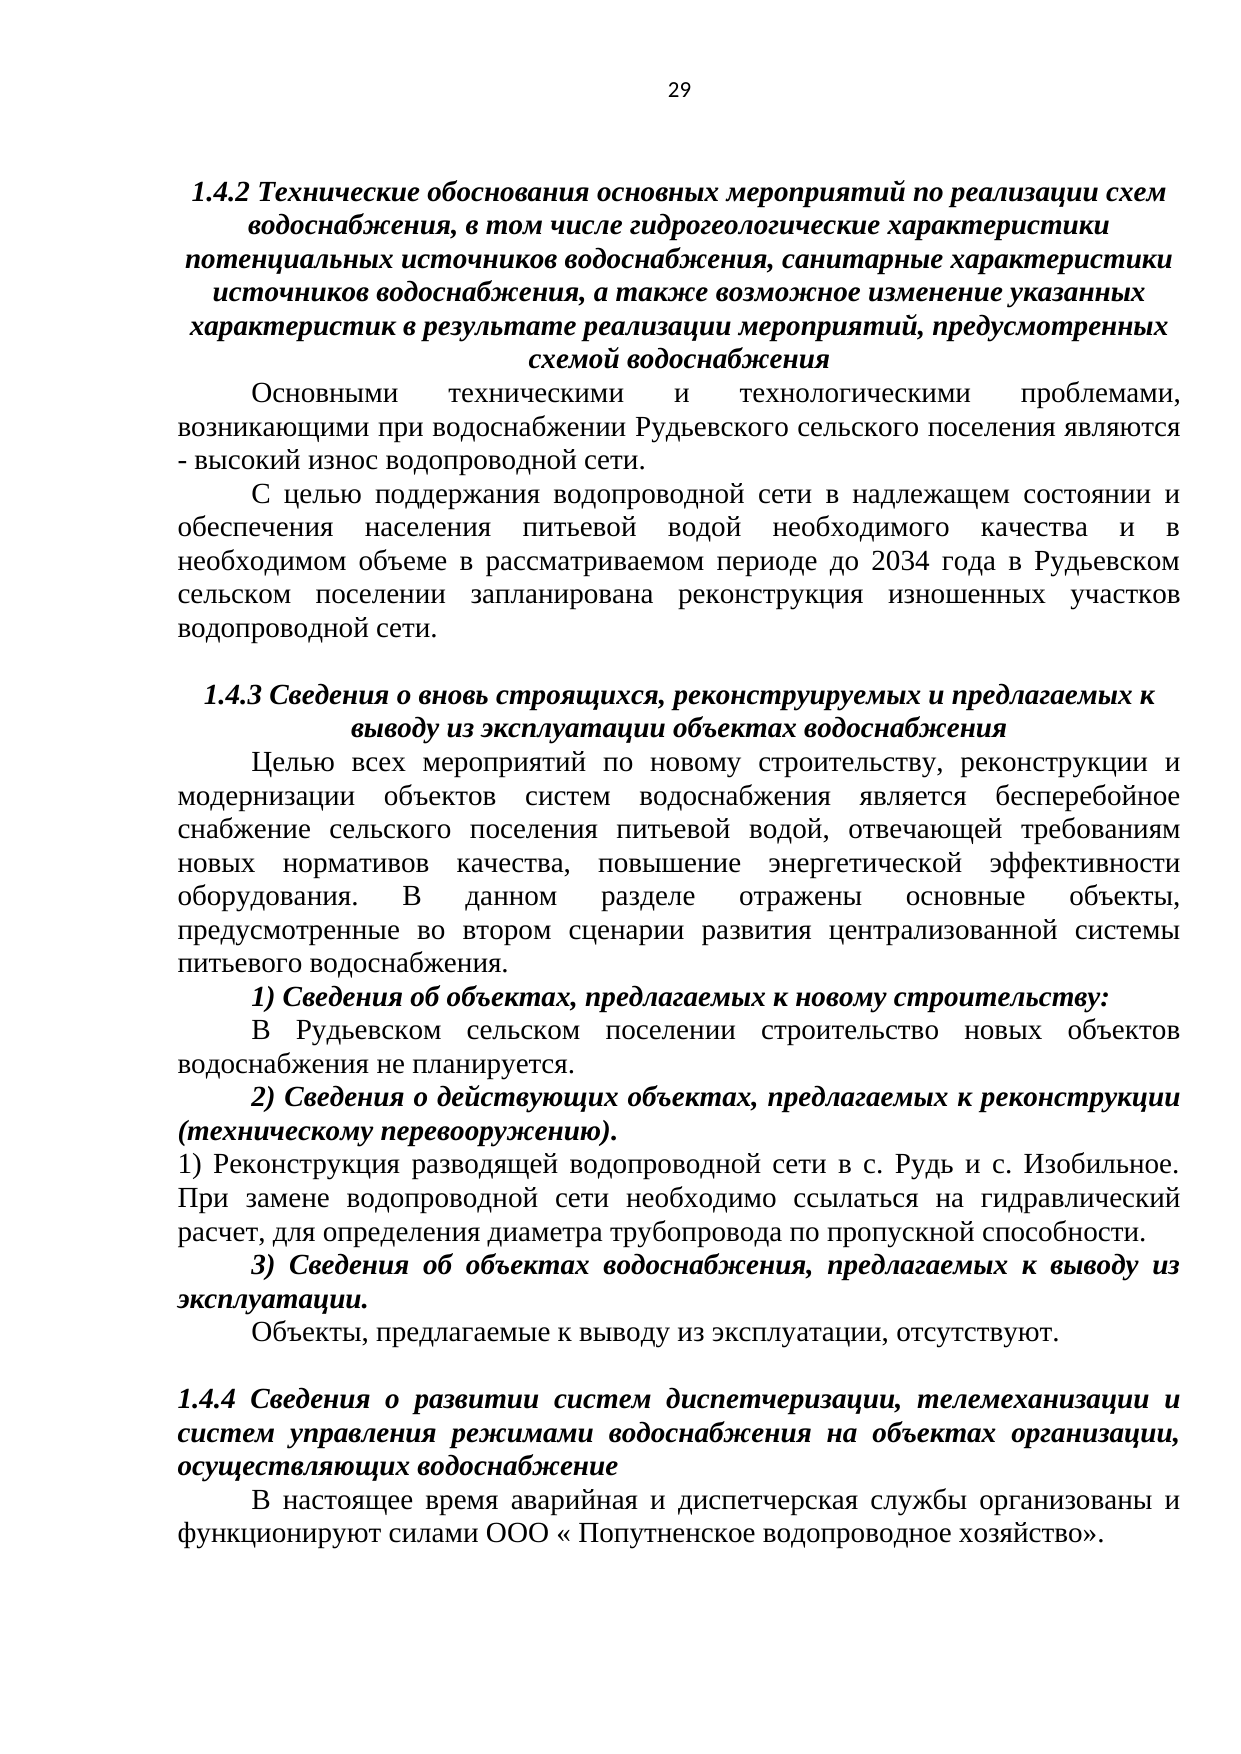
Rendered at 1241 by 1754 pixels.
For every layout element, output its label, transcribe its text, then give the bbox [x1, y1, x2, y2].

text Объекты, предлагаемые к выводу из эксплуатации, отсутствуют. [177, 1314, 1181, 1348]
text 1.4.2 Технические обоснования основных мероприятий по реализации схем водоснабжения, в том числе гидрогеологические характеристики потенциальных источников водоснабжения, санитарные характеристики источников водоснабжения, а также возможное изменение указанных характеристик в результате реализации мероприятий, предусмотренных схемой водоснабжения [177, 174, 1181, 375]
text 1.4.3 Сведения о вновь строящихся, реконструируемых и предлагаемых к выводу из эксплуатации объектах водоснабжения [177, 677, 1181, 744]
text 1.4.4 Сведения о развитии систем диспетчеризации, телемеханизации и систем управления режимами водоснабжения на объектах организации, осуществляющих водоснабжение [177, 1381, 1181, 1482]
text В настоящее время аварийная и диспетчерская службы организованы и функционируют силами ООО « Попутненское водопроводное хозяйство». [177, 1482, 1181, 1549]
text Основными техническими и технологическими проблемами, возникающими при водоснабжении Рудьевского сельского поселения являются - высокий износ водопроводной сети. [177, 375, 1181, 476]
text 1) Реконструкция разводящей водопроводной сети в с. Рудь и с. Изобильное. При замене водопроводной сети необходимо ссылаться на гидравлический расчет, для определения диаметра трубопровода по пропускной способности. [177, 1147, 1181, 1247]
text 3) Сведения об объектах водоснабжения, предлагаемых к выводу из эксплуатации. [177, 1247, 1181, 1314]
text С целью поддержания водопроводной сети в надлежащем состоянии и обеспечения населения питьевой водой необходимого качества и в необходимом объеме в рассматриваемом периоде до 2034 года в Рудьевском сельском поселении запланирована реконструкция изношенных участков водопроводной сети. [177, 476, 1181, 643]
text 2) Сведения о действующих объектах, предлагаемых к реконструкции (техническому перевооружению). [177, 1079, 1181, 1147]
text Целью всех мероприятий по новому строительству, реконструкции и модернизации объектов систем водоснабжения является бесперебойное снабжение сельского поселения питьевой водой, отвечающей требованиям новых нормативов качества, повышение энергетической эффективности оборудования. В данном разделе отражены основные объекты, предусмотренные во втором сценарии развития централизованной системы питьевого водоснабжения. [177, 744, 1181, 979]
text В Рудьевском сельском поселении строительство новых объектов водоснабжения не планируется. [177, 1012, 1181, 1079]
text 1) Сведения об объектах, предлагаемых к новому строительству: [177, 979, 1181, 1012]
